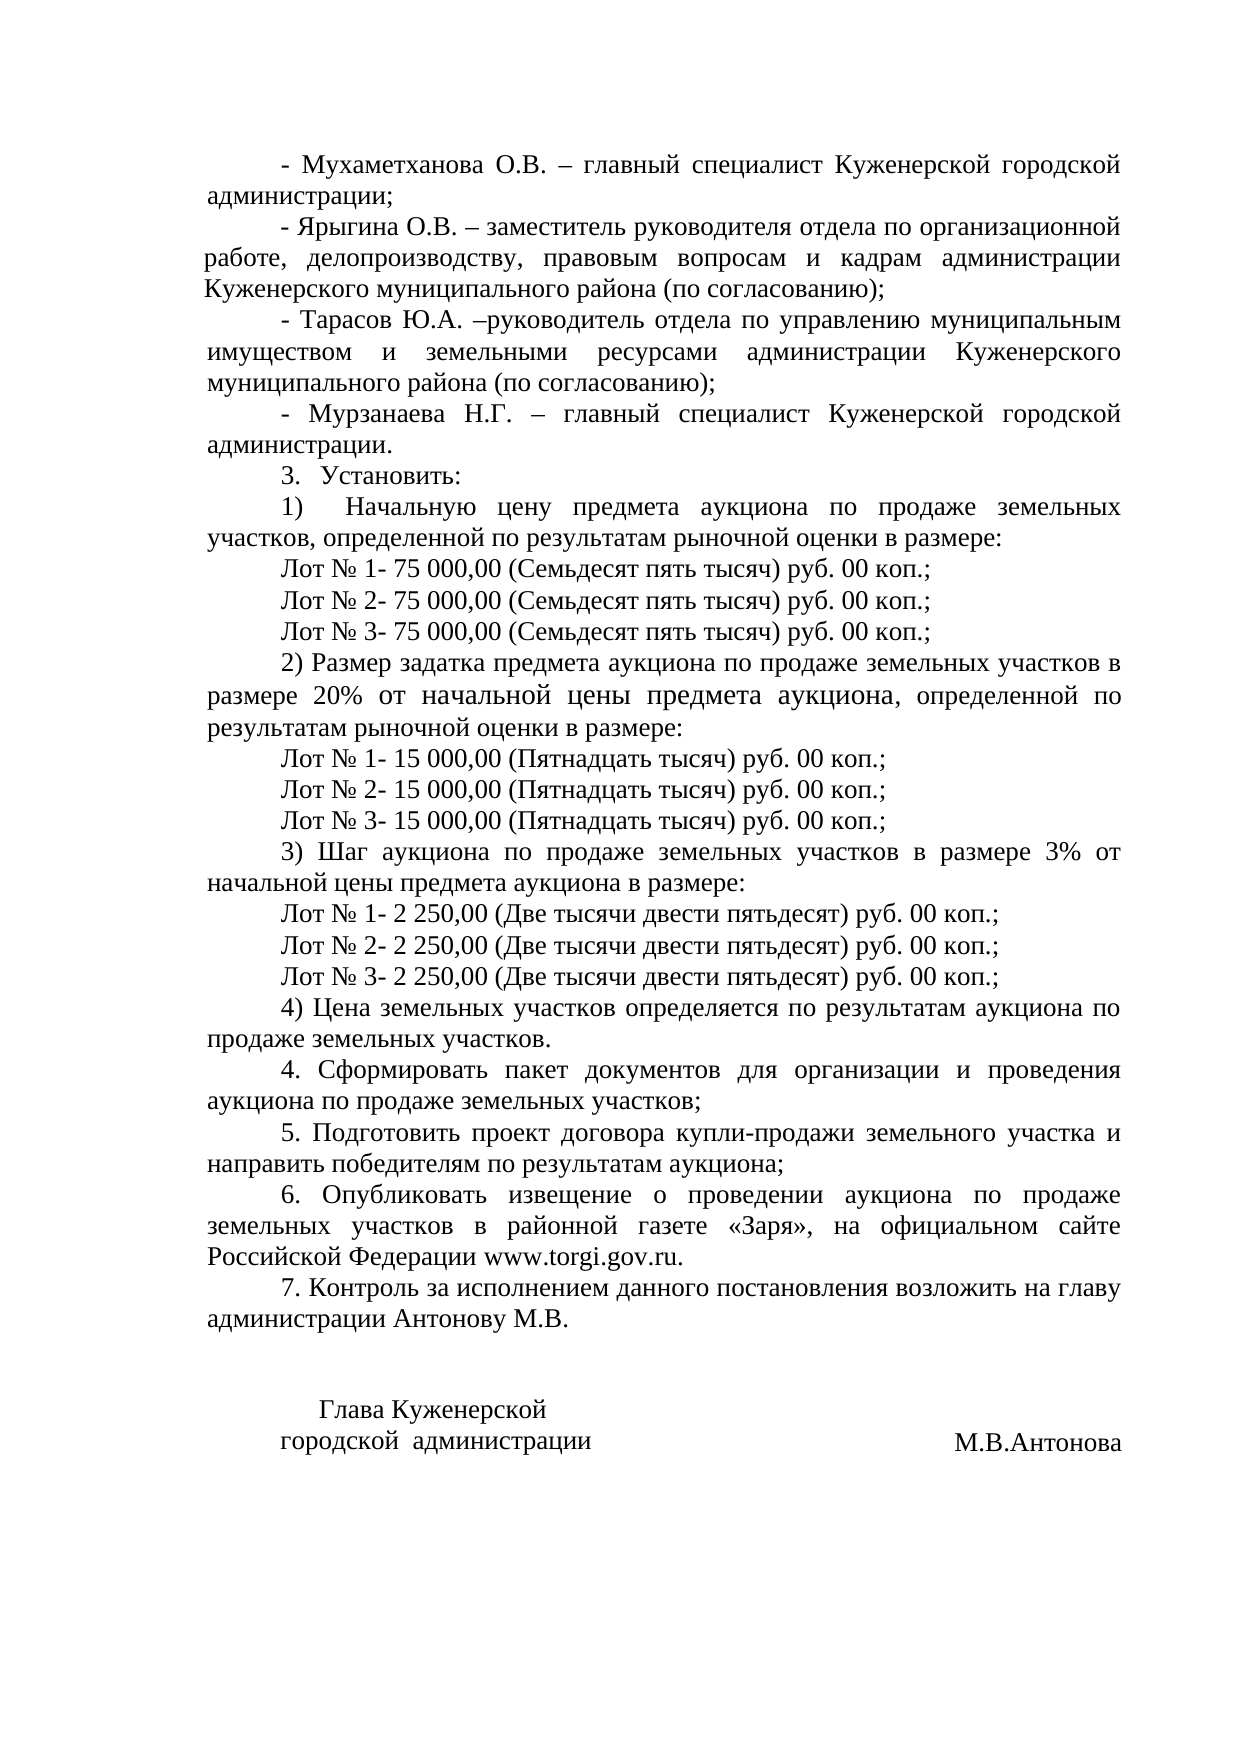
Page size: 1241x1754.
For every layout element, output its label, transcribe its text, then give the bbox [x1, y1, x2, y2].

text 2) Размер задатка предмета аукциона по продаже земельных участков в размере 20% от начальной цены предмета аукциона, определенной по результатам рыночной оценки в размере: [207, 646, 1122, 742]
text 4. Сформировать пакет документов для организации и проведения аукциона по продаже земельных участков; [207, 1053, 1122, 1116]
table_header Глава Куженерской городской администрации [199, 1393, 667, 1457]
text - Ярыгина О.В. – заместитель руководителя отдела по организационной работе, делопроизводству, правовым вопросам и кадрам администрации Куженерского муниципального района (по согласованию); [204, 210, 1122, 303]
text Лот № 2- 15 000,00 (Пятнадцать тысяч) руб. 00 коп.; [207, 773, 1122, 804]
text Лот № 3- 15 000,00 (Пятнадцать тысяч) руб. 00 коп.; [207, 804, 1122, 835]
text - Тарасов Ю.А. –руководитель отдела по управлению муниципальным имуществом и земельными ресурсами администрации Куженерского муниципального района (по согласованию); [207, 303, 1122, 397]
text 6. Опубликовать извещение о проведении аукциона по продаже земельных участков в районной газете «Заря», на официальном сайте Российской Федерации www.torgi.gov.ru. [207, 1178, 1122, 1271]
text 1) Начальную цену предмета аукциона по продаже земельных участков, определенной по результатам рыночной оценки в размере: [207, 490, 1122, 553]
text Лот № 2- 75 000,00 (Семьдесят пять тысяч) руб. 00 коп.; [207, 584, 1122, 615]
text Лот № 2- 2 250,00 (Две тысячи двести пятьдесят) руб. 00 коп.; [207, 929, 1122, 960]
text 7. Контроль за исполнением данного постановления возложить на главу администрации Антонову М.В. [207, 1271, 1122, 1334]
text Лот № 3- 75 000,00 (Семьдесят пять тысяч) руб. 00 коп.; [207, 615, 1122, 646]
text Лот № 1- 15 000,00 (Пятнадцать тысяч) руб. 00 коп.; [207, 742, 1122, 773]
text - Мурзанаева Н.Г. – главный специалист Куженерской городской администрации. [207, 397, 1122, 459]
table_header М.В.Антонова [667, 1393, 1133, 1457]
text Лот № 1- 2 250,00 (Две тысячи двести пятьдесят) руб. 00 коп.; [207, 898, 1122, 929]
text 5. Подготовить проект договора купли-продажи земельного участка и направить победителям по результатам аукциона; [207, 1116, 1122, 1178]
text 3) Шаг аукциона по продаже земельных участков в размере 3% от начальной цены предмета аукциона в размере: [207, 835, 1122, 898]
list Установить: [281, 459, 1122, 490]
text Лот № 3- 2 250,00 (Две тысячи двести пятьдесят) руб. 00 коп.; [207, 960, 1122, 991]
text Лот № 1- 75 000,00 (Семьдесят пять тысяч) руб. 00 коп.; [207, 553, 1122, 584]
text 4) Цена земельных участков определяется по результатам аукциона по продаже земельных участков. [207, 991, 1122, 1053]
text - Мухаметханова О.В. – главный специалист Куженерской городской администрации; [207, 148, 1122, 210]
